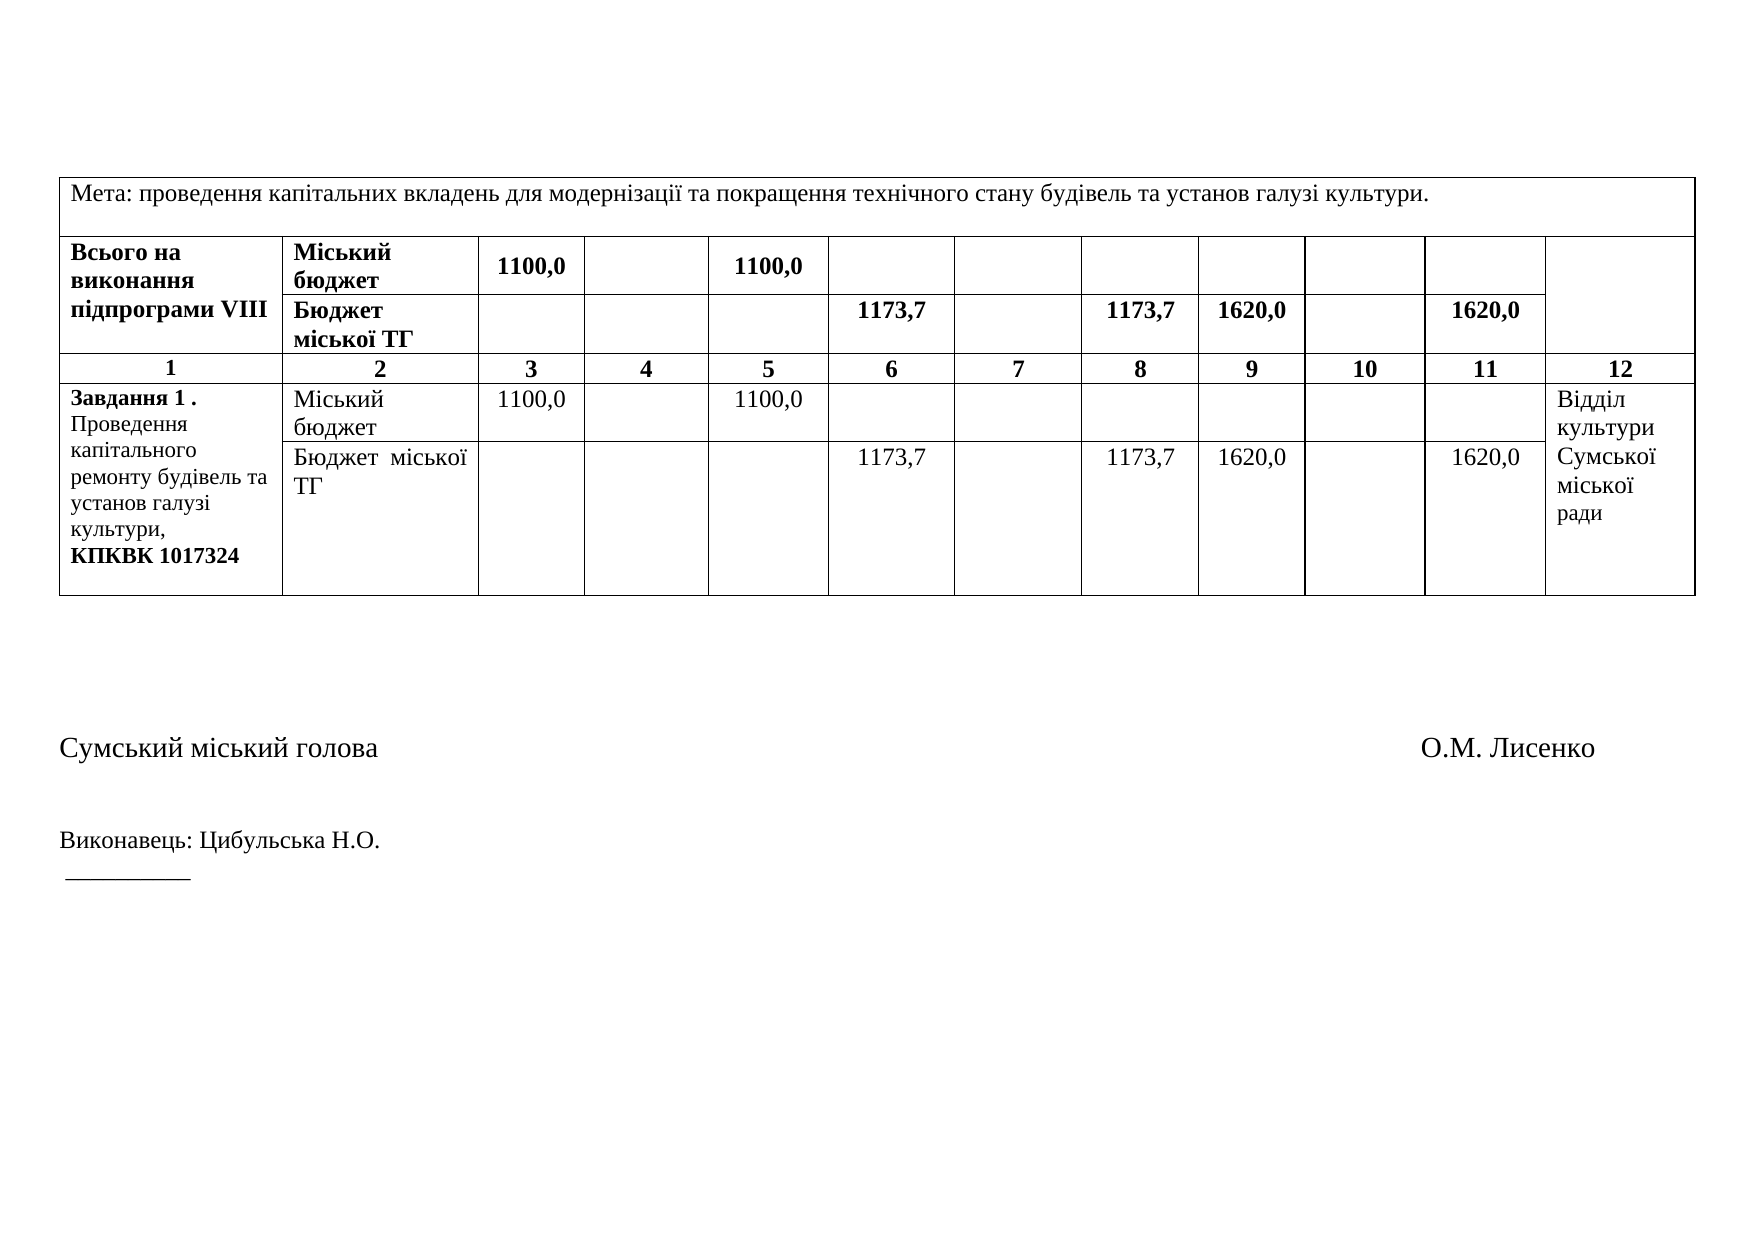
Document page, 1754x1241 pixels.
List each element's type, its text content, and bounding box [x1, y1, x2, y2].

table_cell [709, 295, 828, 353]
text Виконавець: Цибульська Н.О. [59, 826, 1695, 854]
table_cell [1306, 237, 1424, 294]
table_cell [955, 442, 1081, 594]
table_cell [1306, 442, 1424, 594]
table_cell Відділ культури Сумської міської ради [1546, 384, 1694, 594]
table_cell [955, 237, 1081, 294]
table_cell Міський бюджет [283, 237, 478, 294]
table_cell [1306, 295, 1424, 353]
table_cell Бюджет міської ТГ [283, 442, 478, 594]
table_cell [585, 442, 708, 594]
table_cell [585, 237, 708, 294]
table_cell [60, 178, 1694, 236]
table_cell 8 [1082, 354, 1198, 383]
table_cell 3 [479, 354, 584, 383]
table_cell 5 [709, 354, 828, 383]
table_cell 1620,0 [1199, 442, 1304, 594]
table_cell 6 [829, 354, 954, 383]
table_cell [585, 295, 708, 353]
table_cell Всього на виконання підпрограми VІІІ [60, 237, 282, 353]
table_cell 7 [955, 354, 1081, 383]
text __________ [59, 854, 1695, 883]
table_cell 1100,0 [709, 384, 828, 441]
table_cell [1199, 237, 1304, 294]
table_cell 9 [1199, 354, 1304, 383]
table_cell [955, 384, 1081, 441]
table_cell 1620,0 [1426, 442, 1545, 594]
table_cell Міський бюджет [283, 384, 478, 441]
table_cell [479, 442, 584, 594]
table_cell 1100,0 [479, 384, 584, 441]
table_cell 1173,7 [829, 295, 954, 353]
table_cell [709, 442, 828, 594]
table_cell 4 [585, 354, 708, 383]
table_cell [1306, 384, 1424, 441]
table_cell 1100,0 [479, 237, 584, 294]
table_cell 1173,7 [1082, 295, 1198, 353]
table_cell 11 [1426, 354, 1545, 383]
table_cell [1546, 237, 1694, 353]
table_cell [1426, 237, 1545, 294]
table_cell Завдання 1 . Проведення капітального ремонту будівель та установ галузі культури, КПКВК 1017324 [60, 384, 282, 594]
table_cell 1173,7 [829, 442, 954, 594]
table_cell [1082, 237, 1198, 294]
table_cell 1 [60, 354, 282, 383]
table_cell [829, 384, 954, 441]
table_cell [955, 295, 1081, 353]
table_cell 12 [1546, 354, 1694, 383]
table_cell [1082, 384, 1198, 441]
table_cell 1620,0 [1426, 295, 1545, 353]
table_cell 1173,7 [1082, 442, 1198, 594]
table_cell [829, 237, 954, 294]
table_cell [1426, 384, 1545, 441]
table_cell Бюджет міської ТГ [283, 295, 478, 353]
table_cell 2 [283, 354, 478, 383]
table_cell 10 [1306, 354, 1424, 383]
table_cell [479, 295, 584, 353]
table_cell [1199, 384, 1304, 441]
text Сумський міський голова О.М. Лисенко [59, 730, 1695, 763]
table_cell 1100,0 [709, 237, 828, 294]
table_cell 1620,0 [1199, 295, 1304, 353]
table_cell [585, 384, 708, 441]
